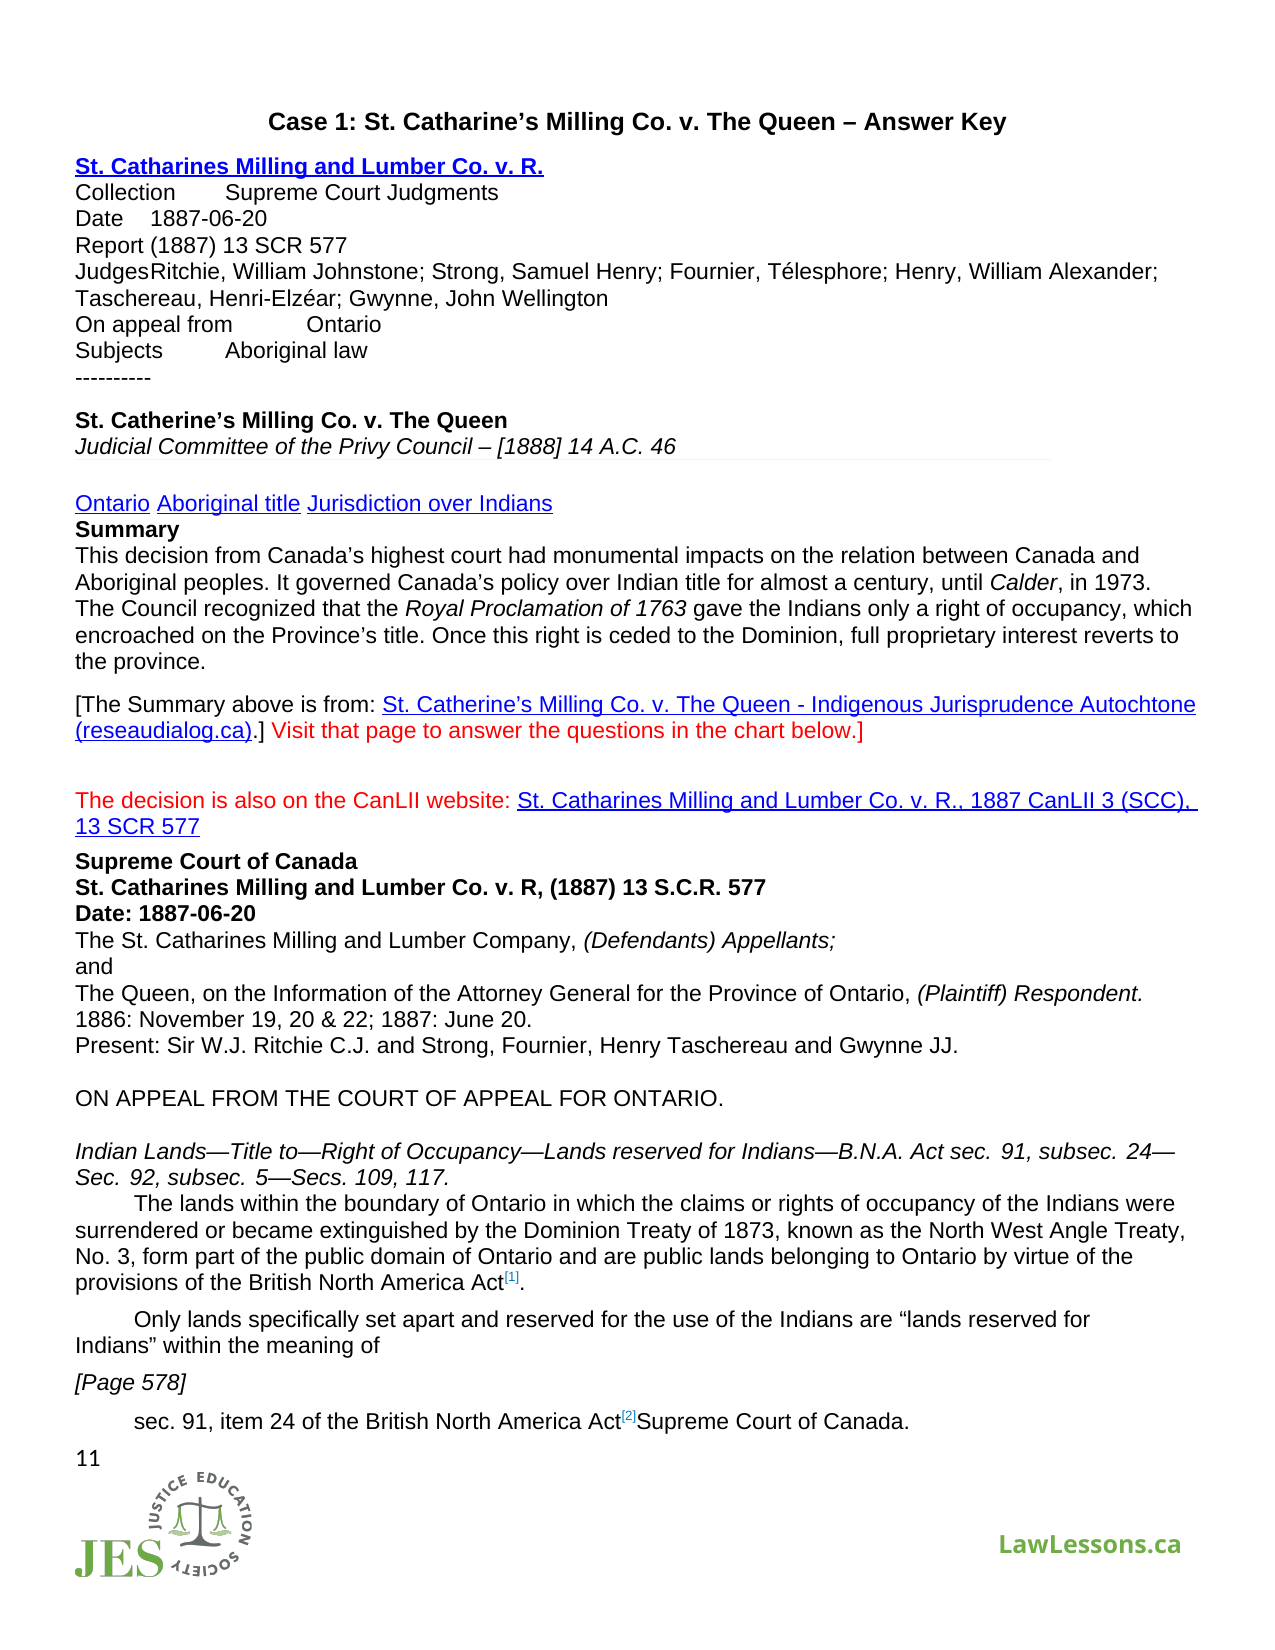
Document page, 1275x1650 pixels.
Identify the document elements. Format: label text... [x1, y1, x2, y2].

text Summary [75, 516, 1200, 542]
text Only lands specifically set apart and reserved for the use of the Indians are “lands reserved for Indians” within the meaning of [75, 1306, 1200, 1359]
text The Council recognized that the Royal Proclamation of 1763 gave the Indians only a right of occupancy, which encroached on the Province’s title. Once this right is ceded to the Dominion, full proprietary interest reverts to the province. [75, 595, 1200, 674]
text ON APPEAL FROM THE COURT OF APPEAL FOR ONTARIO. [75, 1085, 1200, 1111]
text [The Summary above is from: St. Catherine’s Milling Co. v. The Queen - Indigenous Jurisprudence Autochtone (reseaudialog.ca).] Visit that page to answer the questions in the chart below.] [75, 691, 1200, 744]
text Date: 1887-06-20 [75, 900, 1200, 927]
text The lands within the boundary of Ontario in which the claims or rights of occupancy of the Indians were surrendered or became extinguished by the Dominion Treaty of 1873, known as the North West Angle Treaty, No. 3, form part of the public domain of Ontario and are public lands belonging to Ontario by virtue of the provisions of the British North America Act[1]. [75, 1190, 1200, 1296]
text The Queen, on the Information of the Attorney General for the Province of Ontario, (Plaintiff) Respondent. [75, 979, 1200, 1006]
text Present: Sir W.J. Ritchie C.J. and Strong, Fournier, Henry Taschereau and Gwynne JJ. [75, 1032, 1200, 1058]
text sec. 91, item 24 of the British North America Act[2]Supreme Court of Canada. [75, 1408, 1200, 1434]
text 1886: November 19, 20 & 22; 1887: June 20. [75, 1006, 1200, 1032]
text Collection Supreme Court Judgments [75, 179, 1200, 205]
text St. Catharines Milling and Lumber Co. v. R. [75, 153, 1200, 179]
text ---------- [75, 363, 1200, 390]
text Ontario Aboriginal title Jurisdiction over Indians [75, 490, 1200, 516]
text Supreme Court of Canada [75, 848, 1200, 874]
text and [75, 953, 1200, 979]
picture [75, 1472, 252, 1577]
text On appeal from Ontario [75, 311, 1200, 337]
text St. Catherine’s Milling Co. v. The Queen [75, 407, 1200, 433]
text St. Catharines Milling and Lumber Co. v. R, (1887) 13 S.C.R. 577 [75, 874, 1200, 900]
text This decision from Canada’s highest court had monumental impacts on the relation between Canada and Aboriginal peoples. It governed Canada’s policy over Indian title for almost a century, until Calder, in 1973. [75, 542, 1200, 595]
text The decision is also on the CanLII website: St. Catharines Milling and Lumber Co. v. R., 1887 CanLII 3 (SCC), 13 SCR 577 [75, 787, 1200, 839]
text Subjects Aboriginal law [75, 337, 1200, 363]
text Judges Ritchie, William Johnstone; Strong, Samuel Henry; Fournier, Télesphore; Henry, William Alexander; Taschereau, Henri-Elzéar; Gwynne, John Wellington [75, 258, 1200, 311]
text Report (1887) 13 SCR 577 [75, 232, 1200, 258]
text [Page 578] [75, 1369, 1200, 1395]
text The St. Catharines Milling and Lumber Company, (Defendants) Appellants; [75, 927, 1200, 953]
text Indian Lands—Title to—Right of Occupancy—Lands reserved for Indians—B.N.A. Act sec. 91, subsec. 24—Sec. 92, subsec. 5—Secs. 109, 117. [75, 1138, 1200, 1190]
text Case 1: St. Catharine’s Milling Co. v. The Queen – Answer Key [75, 107, 1200, 136]
text Judicial Committee of the Privy Council – [1888] 14 A.C. 46 [75, 433, 1200, 459]
text Date 1887-06-20 [75, 205, 1200, 232]
